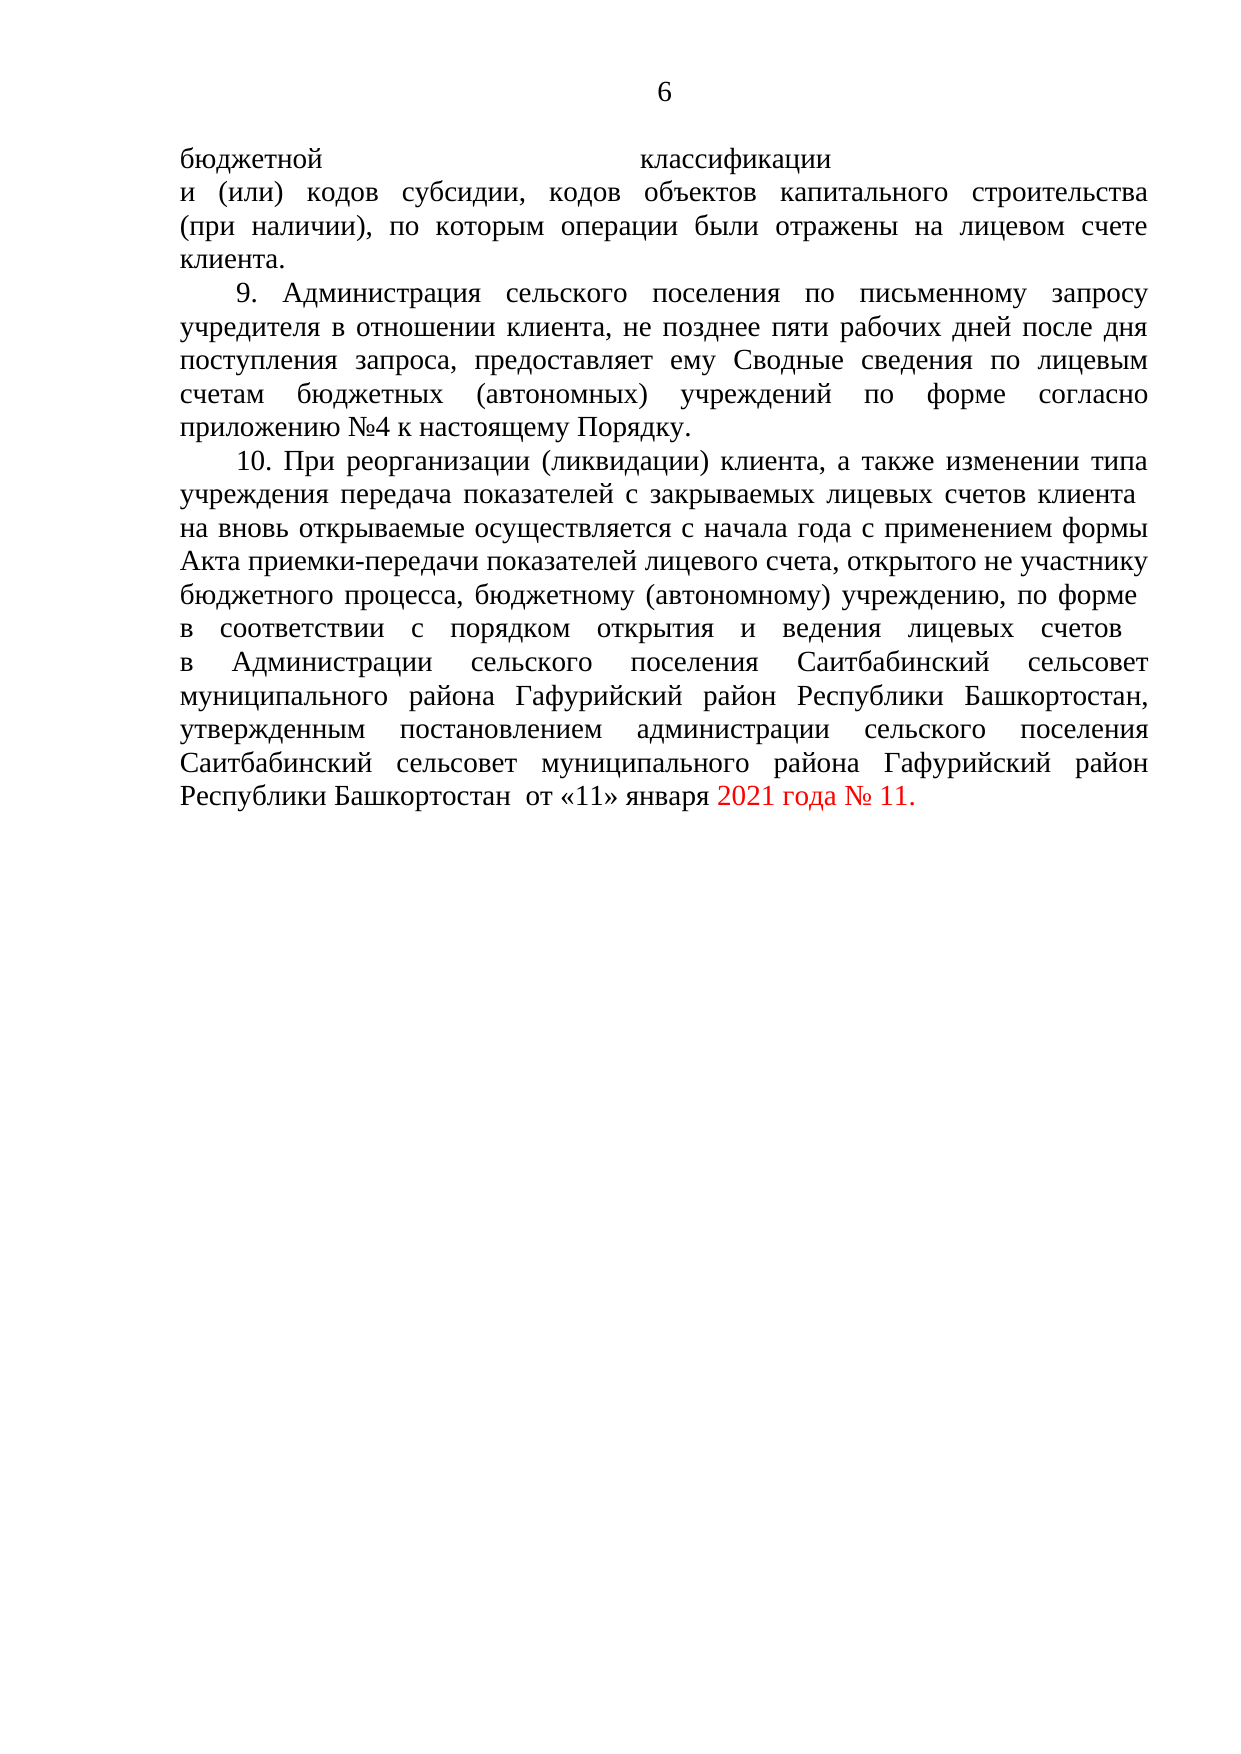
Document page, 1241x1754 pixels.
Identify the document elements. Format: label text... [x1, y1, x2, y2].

text 9. Администрация сельского поселения по письменному запросу учредителя в отношении клиента, не позднее пяти рабочих дней после дня поступления запроса, предоставляет ему Сводные сведения по лицевым счетам бюджетных (автономных) учреждений по форме согласно приложению №4 к настоящему Порядку. [179, 275, 1149, 443]
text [179, 141, 1149, 275]
text 10. При реорганизации (ликвидации) клиента, а также изменении типа учреждения передача показателей с закрываемых лицевых счетов клиента на вновь открываемые осуществляется с начала года с применением формы Акта приемки-передачи показателей лицевого счета, открытого не участнику бюджетного процесса, бюджетному (автономному) учреждению, по форме в соответствии с порядком открытия и ведения лицевых счетов в Администрации сельского поселения Саитбабинский сельсовет муниципального района Гафурийский район Республики Башкортостан, утвержденным постановлением администрации сельского поселения Саитбабинский сельсовет муниципального района Гафурийский район Республики Башкортостан от «11» января 2021 года № 11. [179, 443, 1149, 812]
